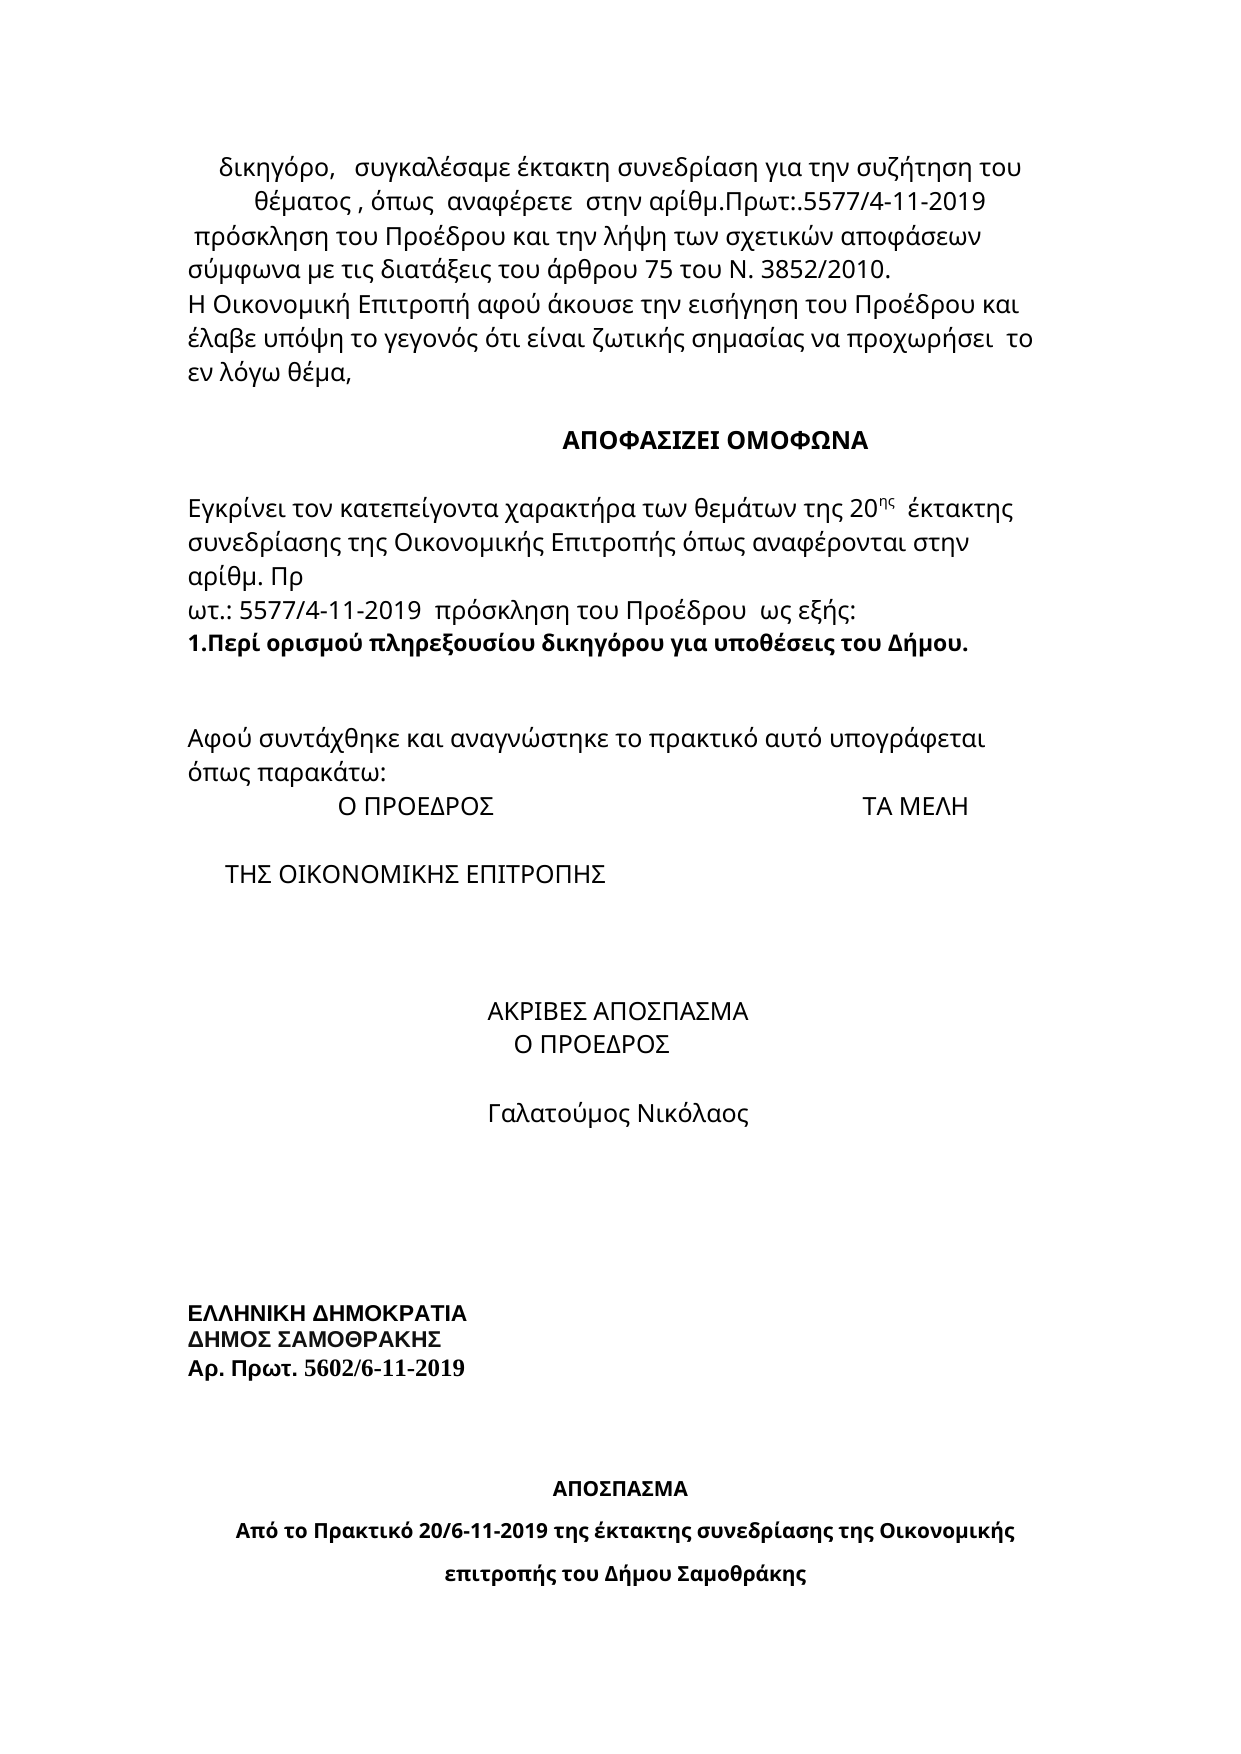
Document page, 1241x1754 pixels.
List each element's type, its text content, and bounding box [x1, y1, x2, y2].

text Εγκρίνει τον κατεπείγοντα χαρακτήρα των θεμάτων της 20ης έκτακτης συνεδρίασης της Οικονομικής Επιτροπής όπως αναφέρονται στην αρίθμ. Πρ [187, 491, 1053, 593]
text Ο ΠΡΟΕΔΡΟΣ [225, 1027, 1053, 1061]
text Aρ. Πρωτ. 5602/6-11-2019 [187, 1353, 1053, 1381]
text ΑΠΟΦΑΣΙΖΕΙ ΟΜΟΦΩΝΑ [187, 422, 1053, 457]
text Από το Πρακτικό 20/6-11-2019 της έκτακτης συνεδρίασης της Οικονομικής επιτροπής του Δήμου Σαμοθράκης [187, 1516, 1063, 1587]
text Ο ΠΡΟΕΔΡΟΣ ΤΑ ΜΕΛΗ [300, 789, 1053, 823]
text ΤΗΣ ΟΙΚΟΝΟΜΙΚΗΣ ΕΠΙΤΡΟΠΗΣ [225, 857, 1053, 891]
text Αφού συντάχθηκε και αναγνώστηκε το πρακτικό αυτό υπογράφεται όπως παρακάτω: [187, 721, 1050, 789]
text πρόσκληση του Προέδρου και την λήψη των σχετικών αποφάσεων σύμφωνα με τις διατάξεις του άρθρου 75 του Ν. 3852/2010. [187, 218, 1053, 286]
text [187, 150, 1053, 218]
text ΑΠΟΣΠΑΣΜΑ [187, 1474, 1053, 1502]
text ΕΛΛΗΝΙΚΗ ΔΗΜΟΚΡΑΤΙΑ [187, 1300, 1053, 1326]
text ΔΗΜΟΣ ΣΑΜΟΘΡΑΚΗΣ [187, 1326, 1053, 1353]
text 1.Περί ορισμού πληρεξουσίου δικηγόρου για υποθέσεις του Δήμου. [187, 627, 1166, 658]
text ΑΚΡΙΒΕΣ ΑΠΟΣΠΑΣΜΑ [225, 993, 1053, 1027]
text Η Οικονομική Επιτροπή αφού άκουσε την εισήγηση του Προέδρου και έλαβε υπόψη το γεγονός ότι είναι ζωτικής σημασίας να προχωρήσει το εν λόγω θέμα, [187, 286, 1053, 388]
text Γαλατούμος Νικόλαος [225, 1095, 1053, 1129]
text ωτ.: 5577/4-11-2019 πρόσκληση του Προέδρου ως εξής: [187, 593, 1053, 627]
